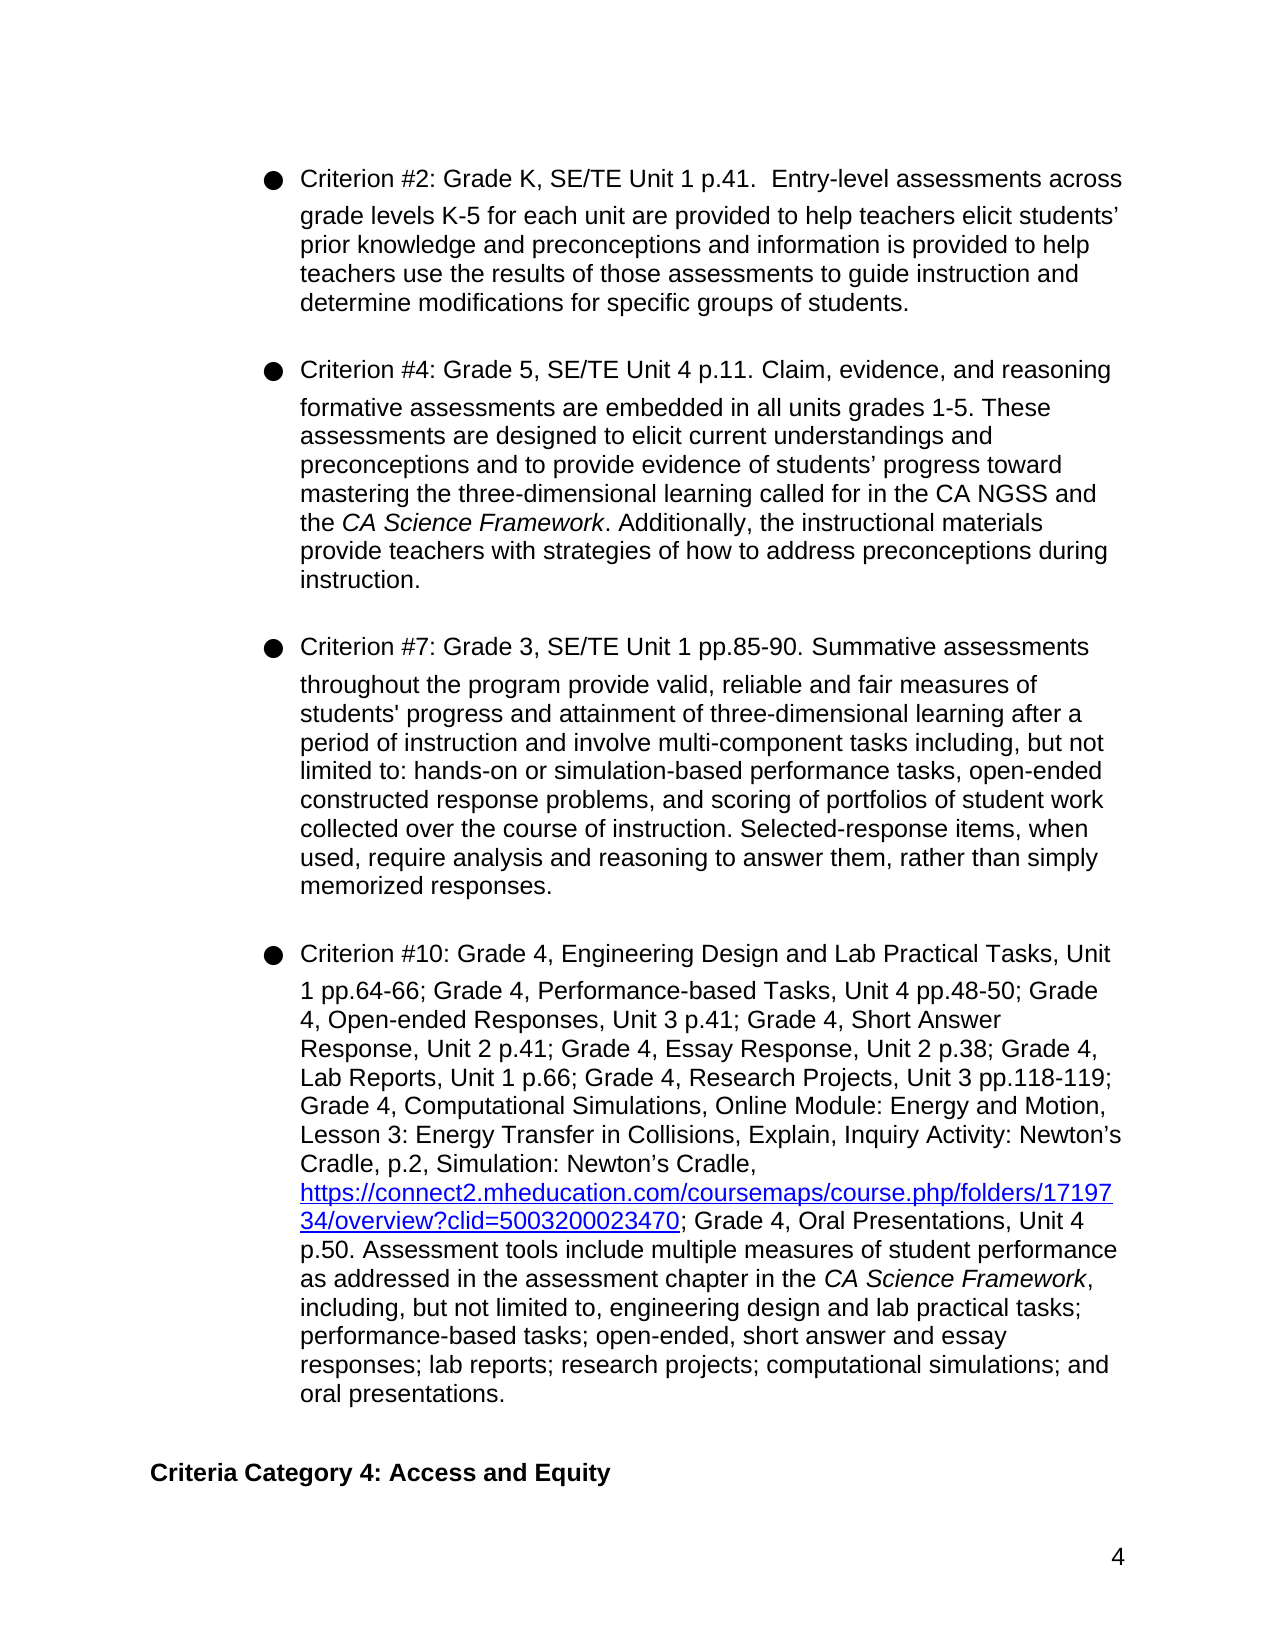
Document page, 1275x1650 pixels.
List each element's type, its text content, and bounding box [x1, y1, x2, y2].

list Criterion #10: Grade 4, Engineering Design and Lab Practical Tasks, Unit 1 pp.64-66; Grade 4, Performance-based Tasks, Unit 4 pp.48-50; Grade 4, Open-ended Responses, Unit 3 p.41; Grade 4, Short Answer Response, Unit 2 p.41; Grade 4, Essay Response, Unit 2 p.38; Grade 4, Lab Reports, Unit 1 p.66; Grade 4, Research Projects, Unit 3 pp.118-119; Grade 4, Computational Simulations, Online Module: Energy and Motion, Lesson 3: Energy Transfer in Collisions, Explain, Inquiry Activity: Newton’s Cradle, p.2, Simulation: Newton’s Cradle, https://connect2.mheducation.com/coursemaps/course.php/folders/1719734/overview?clid=5003200023470; Grade 4, Oral Presentations, Unit 4 p.50. Assessment tools include multiple measures of student performance as addressed in the assessment chapter in the CA Science Framework, including, but not limited to, engineering design and lab practical tasks; performance-based tasks; open-ended, short answer and essay responses; lab reports; research projects; computational simulations; and oral presentations. [262, 925, 1125, 1407]
list Criterion #2: Grade K, SE/TE Unit 1 p.41. Entry-level assessments across grade levels K-5 for each unit are provided to help teachers elicit students’ prior knowledge and preconceptions and information is provided to help teachers use the results of those assessments to guide instruction and determine modifications for specific groups of students. [262, 150, 1125, 316]
subtitle Criteria Category 4: Access and Equity [150, 1457, 1125, 1486]
list Criterion #7: Grade 3, SE/TE Unit 1 pp.85-90. Summative assessments throughout the program provide valid, reliable and fair measures of students' progress and attainment of three-dimensional learning after a period of instruction and involve multi-component tasks including, but not limited to: hands-on or simulation-based performance tasks, open-ended constructed response problems, and scoring of portfolios of student work collected over the course of instruction. Selected-response items, when used, require analysis and reasoning to answer them, rather than simply memorized responses. [262, 619, 1125, 900]
list Criterion #4: Grade 5, SE/TE Unit 4 p.11. Claim, evidence, and reasoning formative assessments are embedded in all units grades 1-5. These assessments are designed to elicit current understandings and preconceptions and to provide evidence of students’ progress toward mastering the three-dimensional learning called for in the CA NGSS and the CA Science Framework. Additionally, the instructional materials provide teachers with strategies of how to address preconceptions during instruction. [262, 341, 1125, 594]
